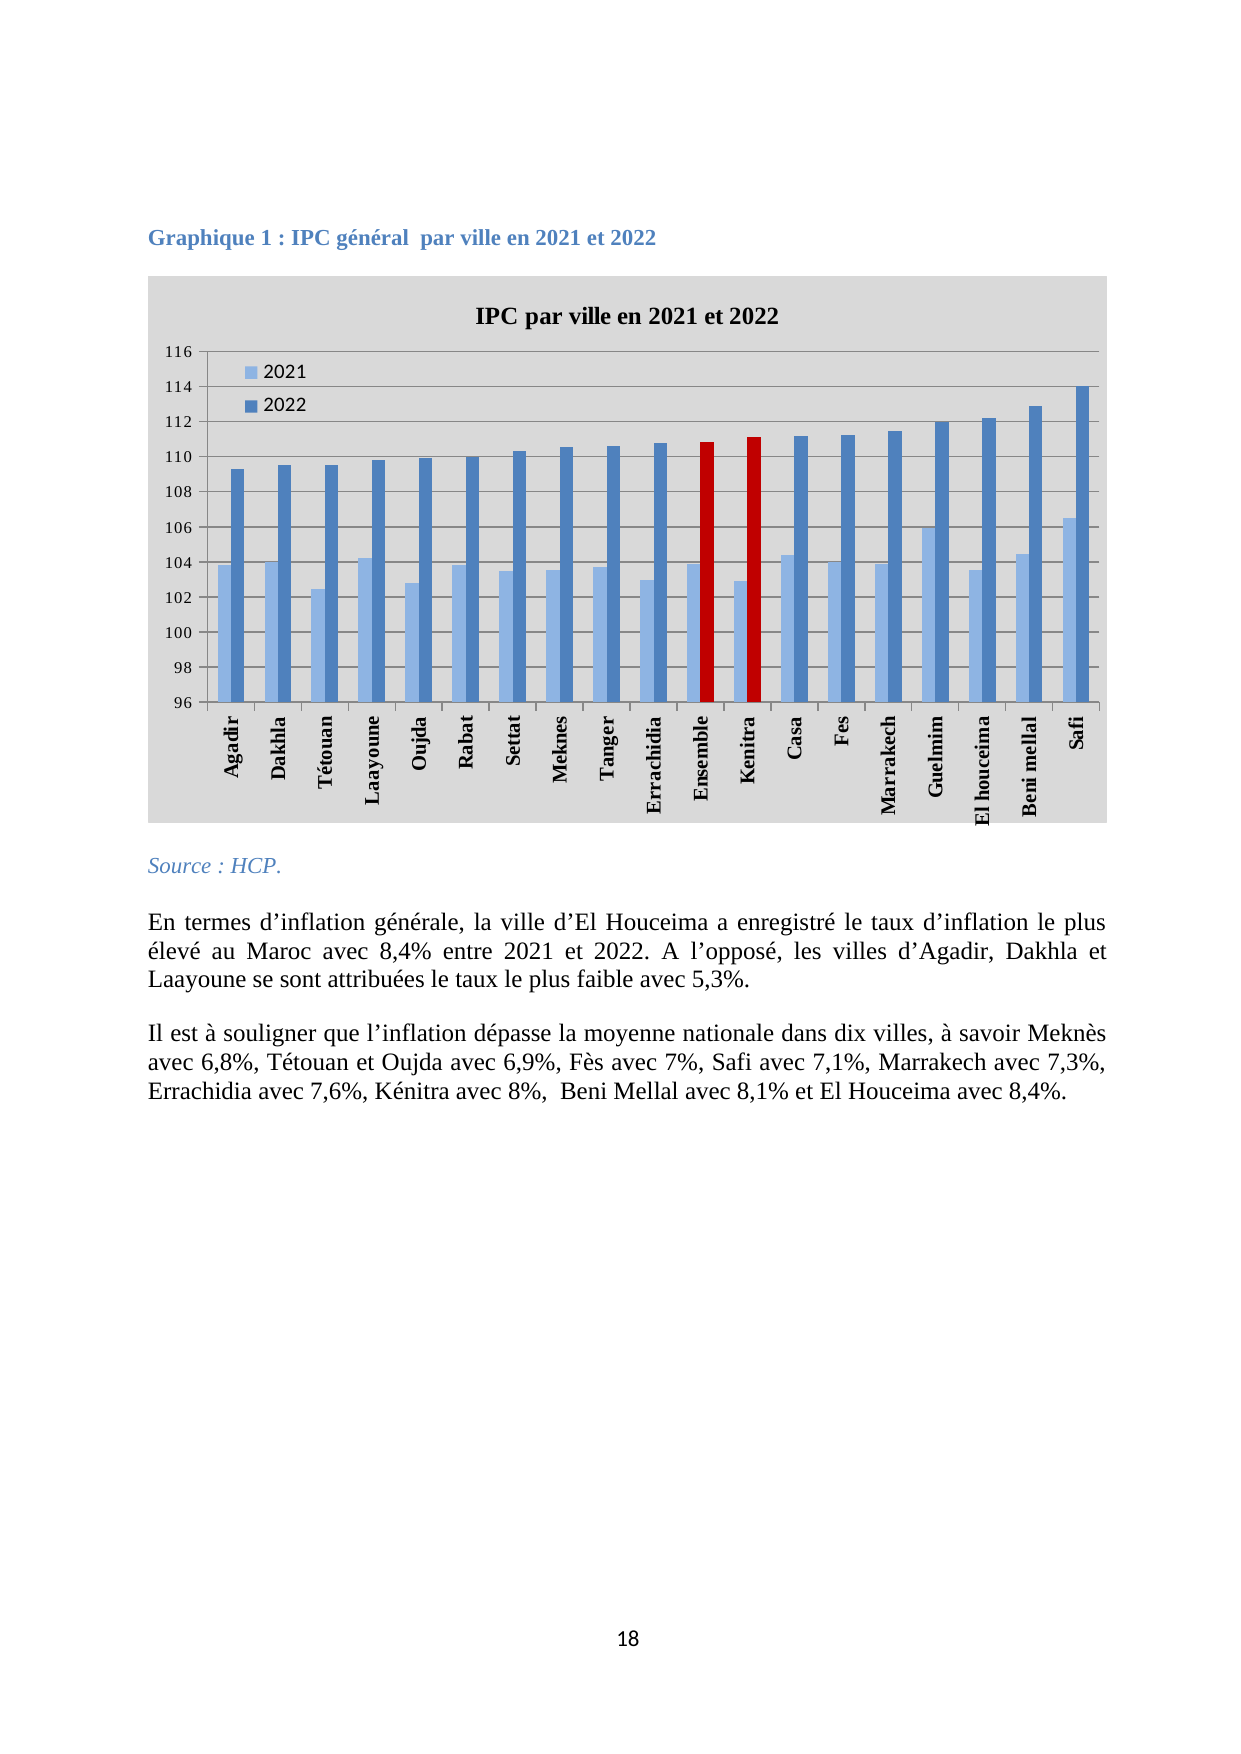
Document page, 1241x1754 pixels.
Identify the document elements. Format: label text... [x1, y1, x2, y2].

text En termes d’inflation générale, la ville d’El Houceima a enregistré le taux d’inflation le plus élevé au Maroc avec 8,4% entre 2021 et 2022. A l’opposé, les villes d’Agadir, Dakhla et Laayoune se sont attribuées le taux le plus faible avec 5,3%. [148, 907, 1107, 993]
text Source : HCP. [148, 852, 1107, 878]
text Graphique 1 : IPC général par ville en 2021 et 2022 [148, 224, 1107, 251]
text Il est à souligner que l’inflation dépasse la moyenne nationale dans dix villes, à savoir Meknès avec 6,8%, Tétouan et Oujda avec 6,9%, Fès avec 7%, Safi avec 7,1%, Marrakech avec 7,3%, Errachidia avec 7,6%, Kénitra avec 8%, Beni Mellal avec 8,1% et El Houceima avec 8,4%. [148, 1018, 1107, 1104]
